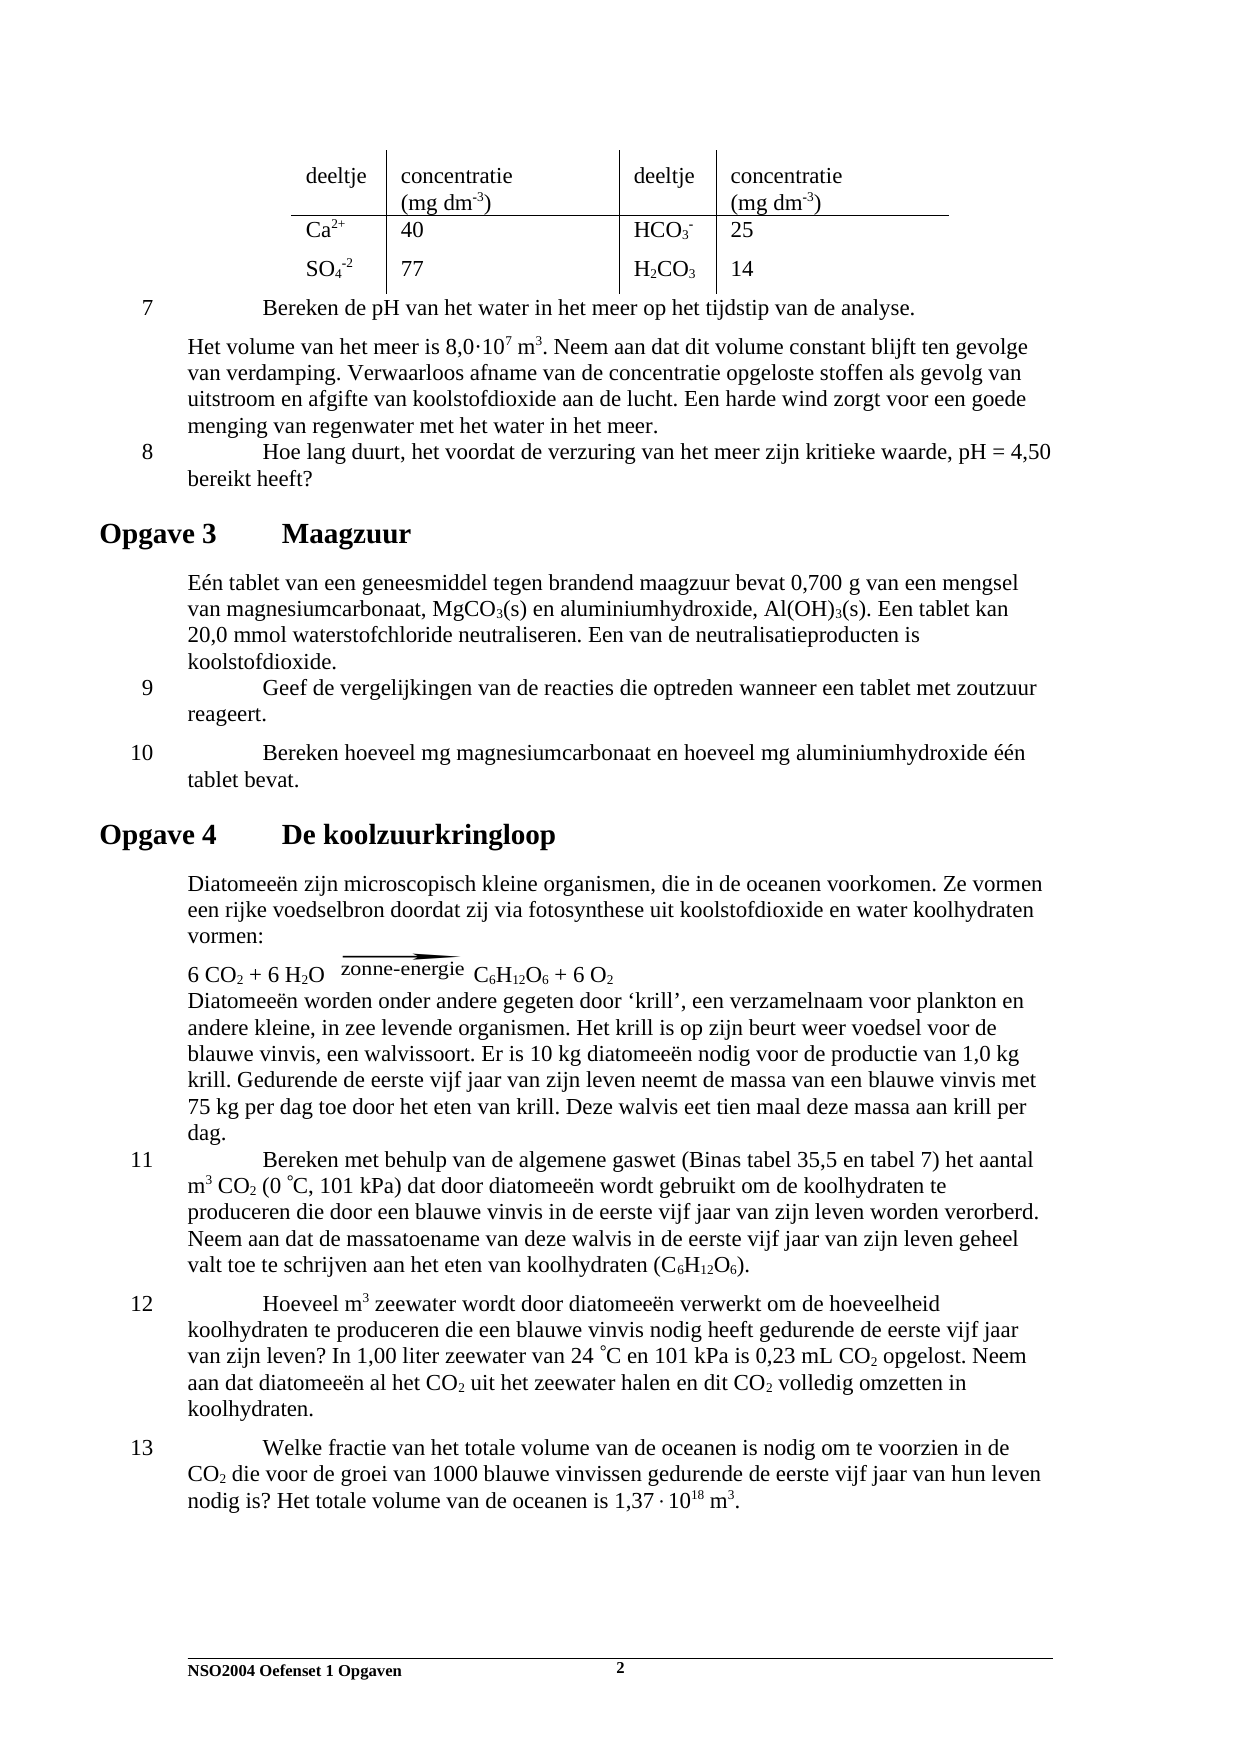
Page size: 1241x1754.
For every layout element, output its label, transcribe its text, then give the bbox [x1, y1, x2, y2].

text De koolzuurkringloop [158, 817, 1053, 851]
text Bereken de pH van het water in het meer op het tijdstip van de analyse. [187, 294, 1053, 320]
text Maagzuur [158, 516, 1053, 549]
table_cell 40 77 [387, 216, 619, 294]
text 6 CO2 + 6 H2O C6H12O6 + 6 O2 [187, 949, 1053, 987]
text Hoeveel m3 zeewater wordt door diatomeeën verwerkt om de hoeveelheid koolhydraten te produceren die een blauwe vinvis nodig heeft gedurende de eerste vijf jaar van zijn leven? In 1,00 liter zeewater van 24 C en 101 kPa is 0,23 mL CO2 opgelost. Neem aan dat diatomeeën al het CO2 uit het zeewater halen en dit CO2 volledig omzetten in koolhydraten. [187, 1290, 1053, 1422]
text Diatomeeën zijn microscopisch kleine organismen, die in de oceanen voorkomen. Ze vormen een rijke voedselbron doordat zij via fotosynthese uit koolstofdioxide en water koolhydraten vormen: [187, 870, 1053, 949]
text Geef de vergelijkingen van de reacties die optreden wanneer een tablet met zoutzuur reageert. [187, 674, 1053, 727]
table_cell Ca2+ SO42 [291, 216, 386, 294]
table_cell 25 14 [717, 216, 949, 294]
text Welke fractie van het totale volume van de oceanen is nodig om te voorzien in de CO2 die voor de groei van 1000 blauwe vinvissen gedurende de eerste vijf jaar van hun leven nodig is? Het totale volume van de oceanen is 1,371018 m3. [187, 1434, 1053, 1513]
table_header concentratie (mg dm3) [387, 150, 619, 215]
text Hoe lang duurt, het voordat de verzuring van het meer zijn kritieke waarde, pH = 4,50 bereikt heeft? [187, 438, 1053, 491]
text Eén tablet van een geneesmiddel tegen brandend maagzuur bevat 0,700 g van een mengsel van magnesiumcarbonaat, MgCO3(s) en aluminiumhydroxide, Al(OH)3(s). Een tablet kan 20,0 mmol waterstofchloride neutraliseren. Een van de neutralisatieproducten is koolstofdioxide. [187, 569, 1053, 674]
table_header deeltje [291, 150, 386, 215]
text Diatomeeën worden onder andere gegeten door ‘krill’, een verzamelnaam voor plankton en andere kleine, in zee levende organismen. Het krill is op zijn beurt weer voedsel voor de blauwe vinvis, een walvissoort. Er is 10 kg diatomeeën nodig voor de productie van 1,0 kg krill. Gedurende de eerste vijf jaar van zijn leven neemt de massa van een blauwe vinvis met 75 kg per dag toe door het eten van krill. Deze walvis eet tien maal deze massa aan krill per dag. [187, 987, 1053, 1146]
text Bereken hoeveel mg magnesiumcarbonaat en hoeveel mg aluminiumhydroxide één tablet bevat. [187, 739, 1053, 792]
table_header deeltje [620, 150, 716, 215]
table_header concentratie (mg dm3) [717, 150, 949, 215]
table_cell HCO3 H2CO3 [620, 216, 716, 294]
text Bereken met behulp van de algemene gaswet (Binas tabel 35,5 en tabel 7) het aantal m3 CO2 (0 C, 101 kPa) dat door diatomeeën wordt gebruikt om de koolhydraten te produceren die door een blauwe vinvis in de eerste vijf jaar van zijn leven worden verorberd. Neem aan dat de massatoename van deze walvis in de eerste vijf jaar van zijn leven geheel valt toe te schrijven aan het eten van koolhydraten (C6H12O6). [187, 1146, 1053, 1277]
text Het volume van het meer is 8,0·107 m3. Neem aan dat dit volume constant blijft ten gevolge van verdamping. Verwaarloos afname van de concentratie opgeloste stoffen als gevolg van uitstroom en afgifte van koolstofdioxide aan de lucht. Een harde wind zorgt voor een goede menging van regenwater met het water in het meer. [187, 333, 1053, 438]
